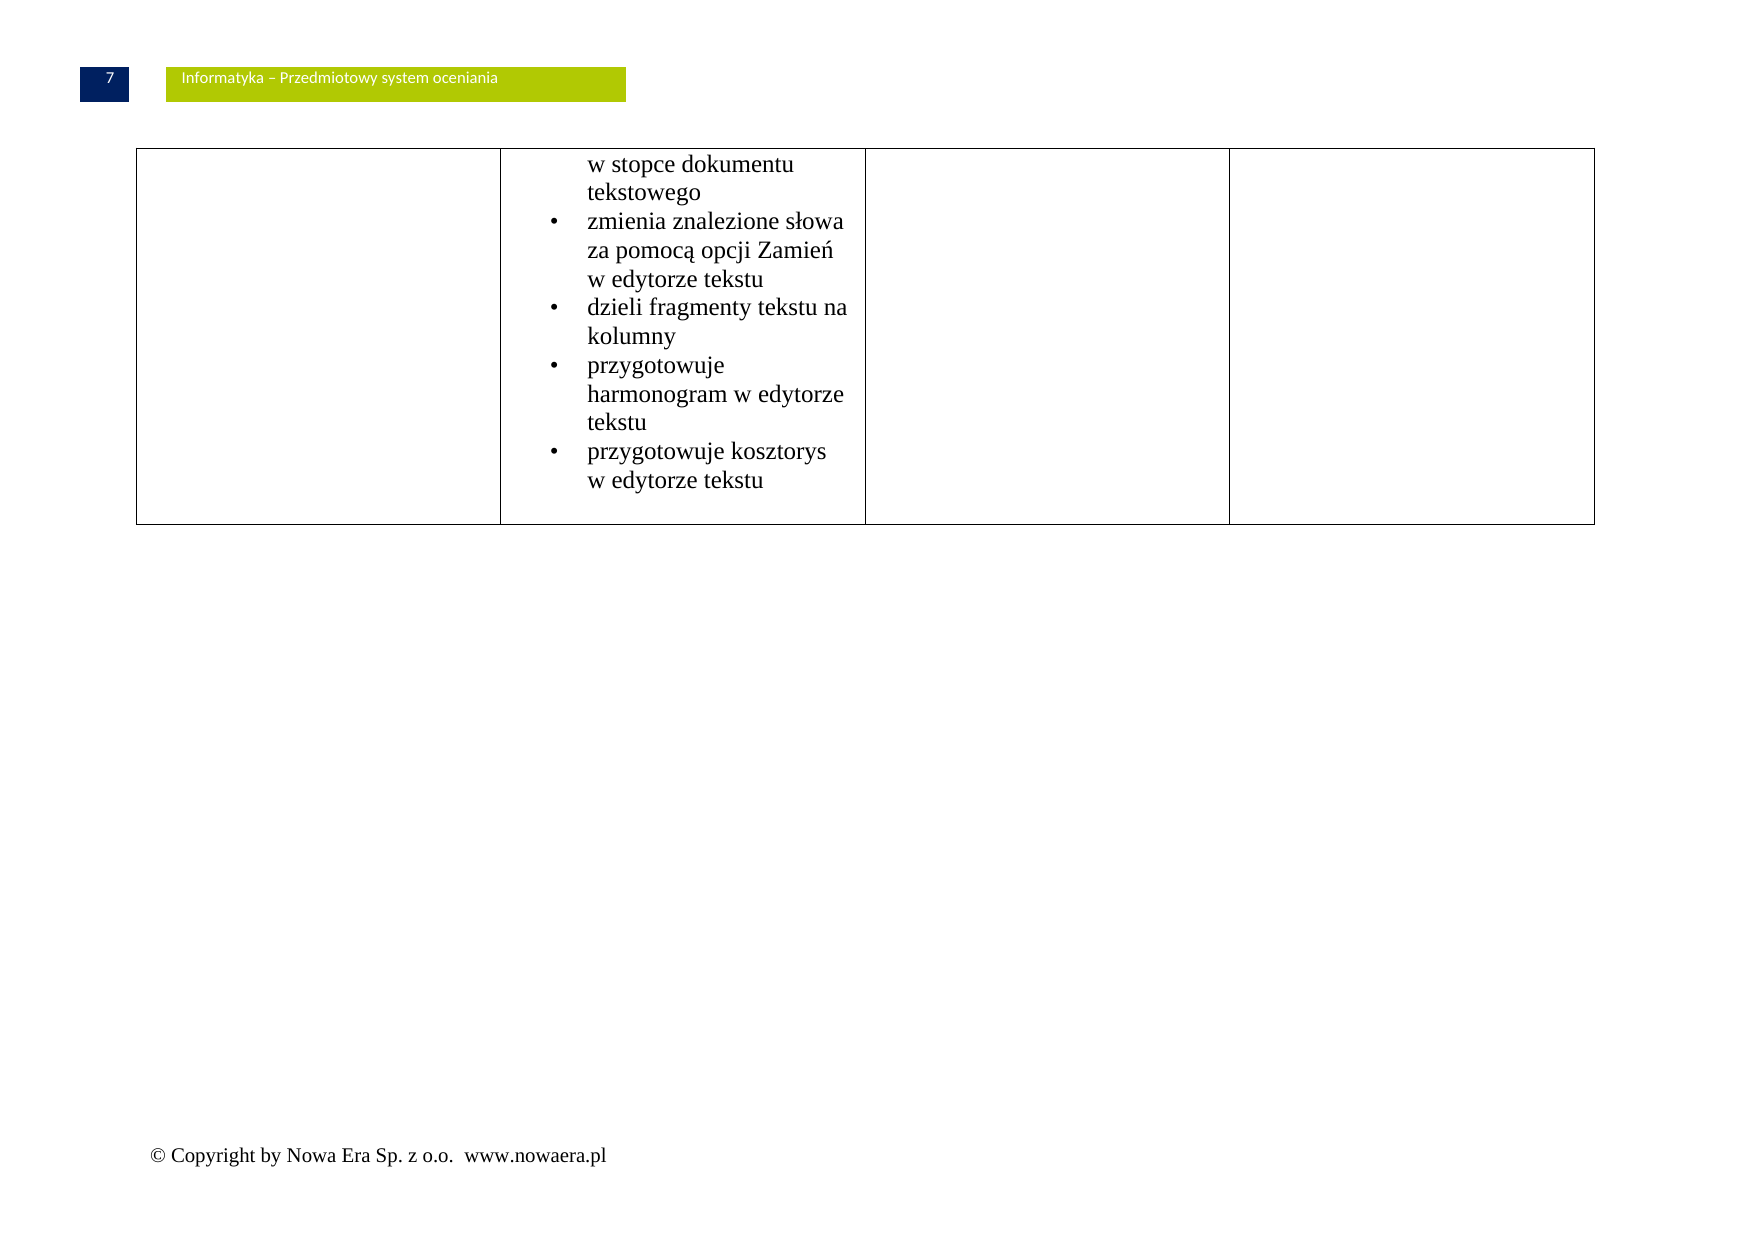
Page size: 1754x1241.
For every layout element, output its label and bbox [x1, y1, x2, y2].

table_cell [866, 149, 1229, 524]
table_cell [137, 149, 500, 524]
table_cell [501, 149, 865, 524]
table_cell [1230, 149, 1594, 524]
